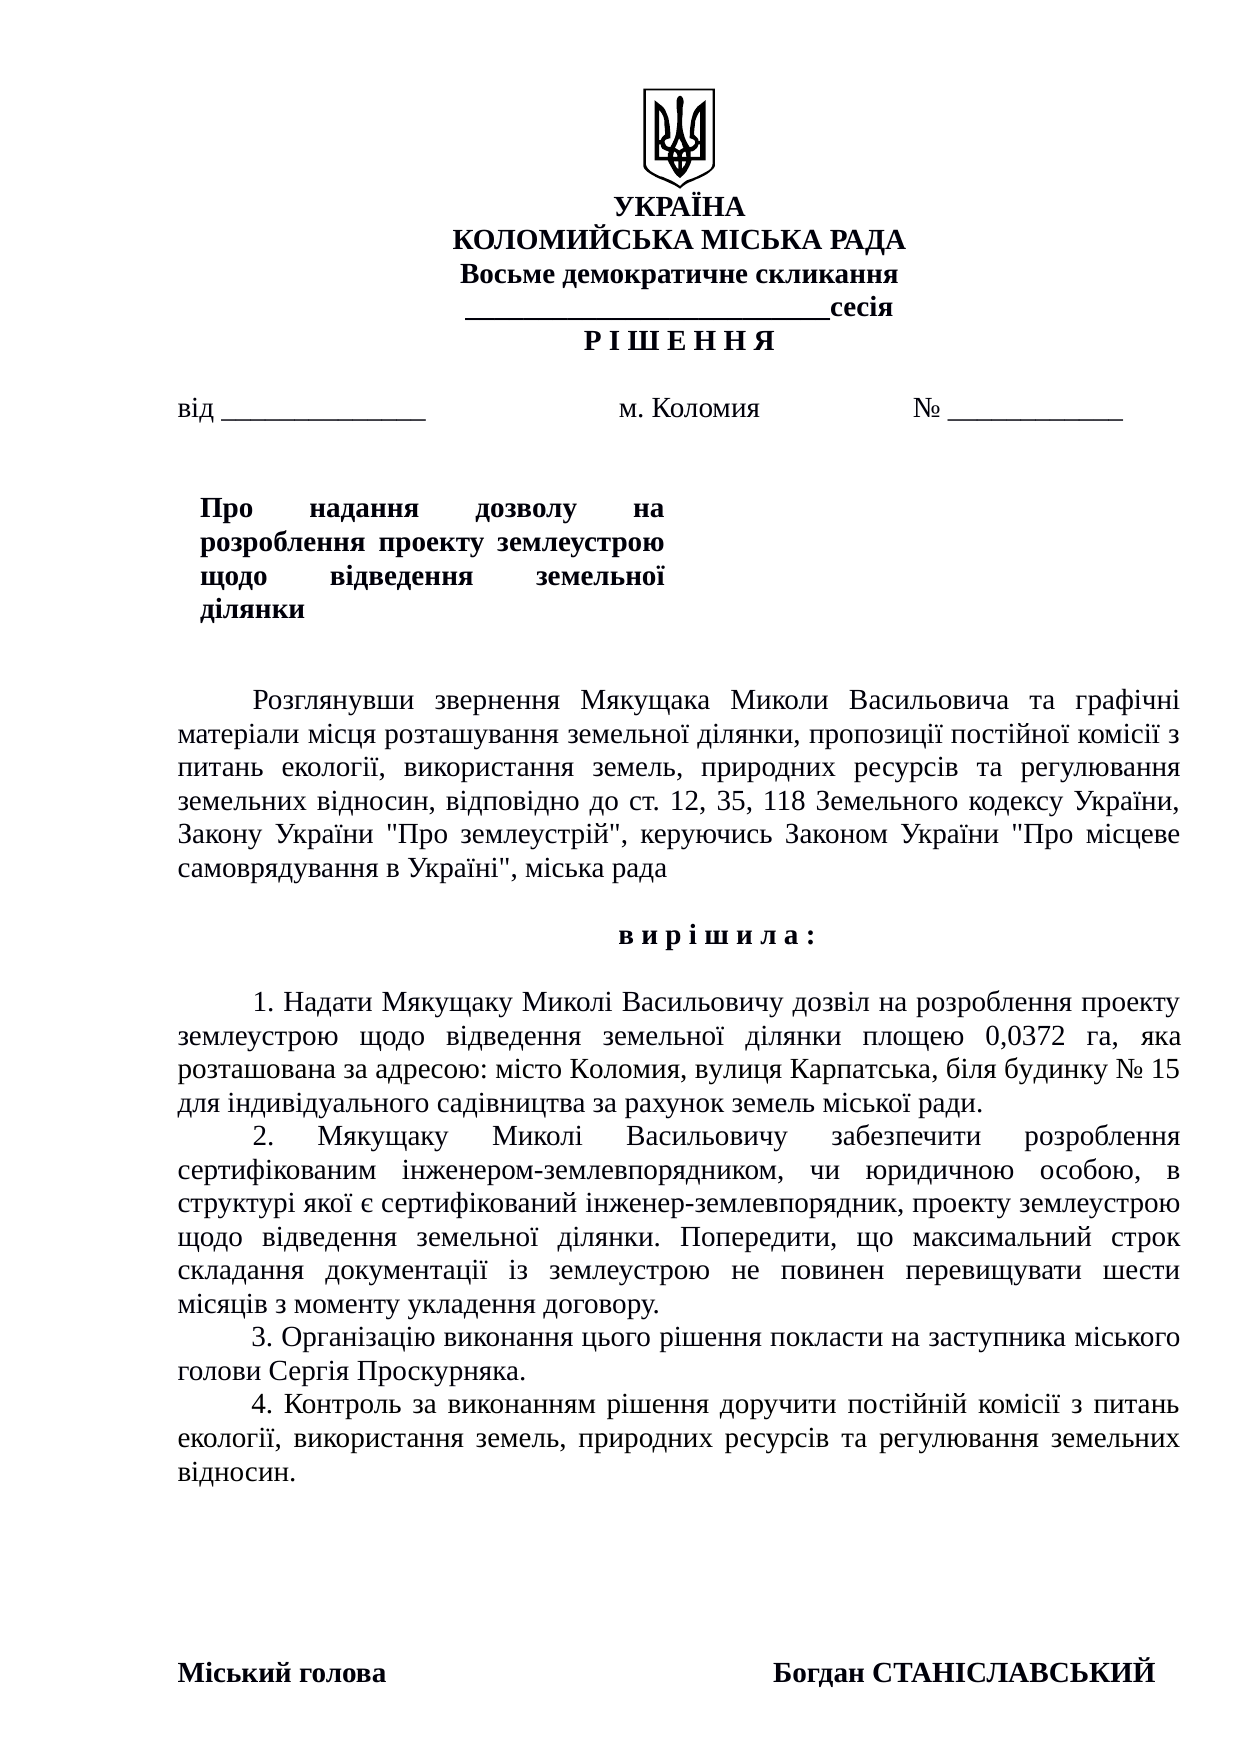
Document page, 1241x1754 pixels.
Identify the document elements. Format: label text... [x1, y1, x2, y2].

text УКРАЇНА [177, 189, 1181, 222]
text 2. Мякущаку Миколі Васильовичу забезпечити розроблення сертифікованим інженером-землевпорядником, чи юридичною особою, в структурі якої є сертифікований інженер-землевпорядник, проекту землеустрою щодо відведення земельної ділянки. Попередити, що максимальний строк складання документації із землеустрою не повинен перевищувати шести місяців з моменту укладення договору. [177, 1118, 1181, 1319]
text _________________________сесія [177, 289, 1181, 323]
text 3. Організацію виконання цього рішення покласти на заступника міського голови Сергія Проскурняка. [177, 1319, 1181, 1387]
text 1. Надати Мякущаку Миколі Васильовичу дозвіл на розроблення проекту землеустрою щодо відведення земельної ділянки площею 0,0372 га, яка розташована за адресою: місто Коломия, вулиця Карпатська, біля будинку № 15 для індивідуального садівництва за рахунок земель міської ради. [177, 984, 1181, 1118]
text в и р і ш и л а : [177, 917, 1181, 951]
text Р І Ш Е Н Н Я [177, 323, 1181, 356]
text Розглянувши звернення Мякущака Миколи Васильовича та графічні матеріали місця розташування земельної ділянки, пропозиції постійної комісії з питань екології, використання земель, природних ресурсів та регулювання земельних відносин, відповідно до ст. 12, 35, 118 Земельного кодексу України, Закону України "Про землеустрій", керуючись Законом України "Про місцеве самоврядування в Україні", міська рада [177, 682, 1181, 883]
text КОЛОМИЙСЬКА МІСЬКА РАДА [177, 222, 1181, 256]
table_header Про надання дозволу на розроблення проекту землеустрою щодо відведення земельної ділянки [189, 491, 676, 625]
text 4. Контроль за виконанням рішення доручити постійній комісії з питань екології, використання земель, природних ресурсів та регулювання земельних відносин. [177, 1387, 1181, 1487]
text Міський голова Богдан СТАНІСЛАВСЬКИЙ [177, 1655, 1181, 1688]
text Восьме демократичне скликання [177, 256, 1181, 289]
text від ______________ м. Коломия № ____________ [177, 390, 1181, 423]
